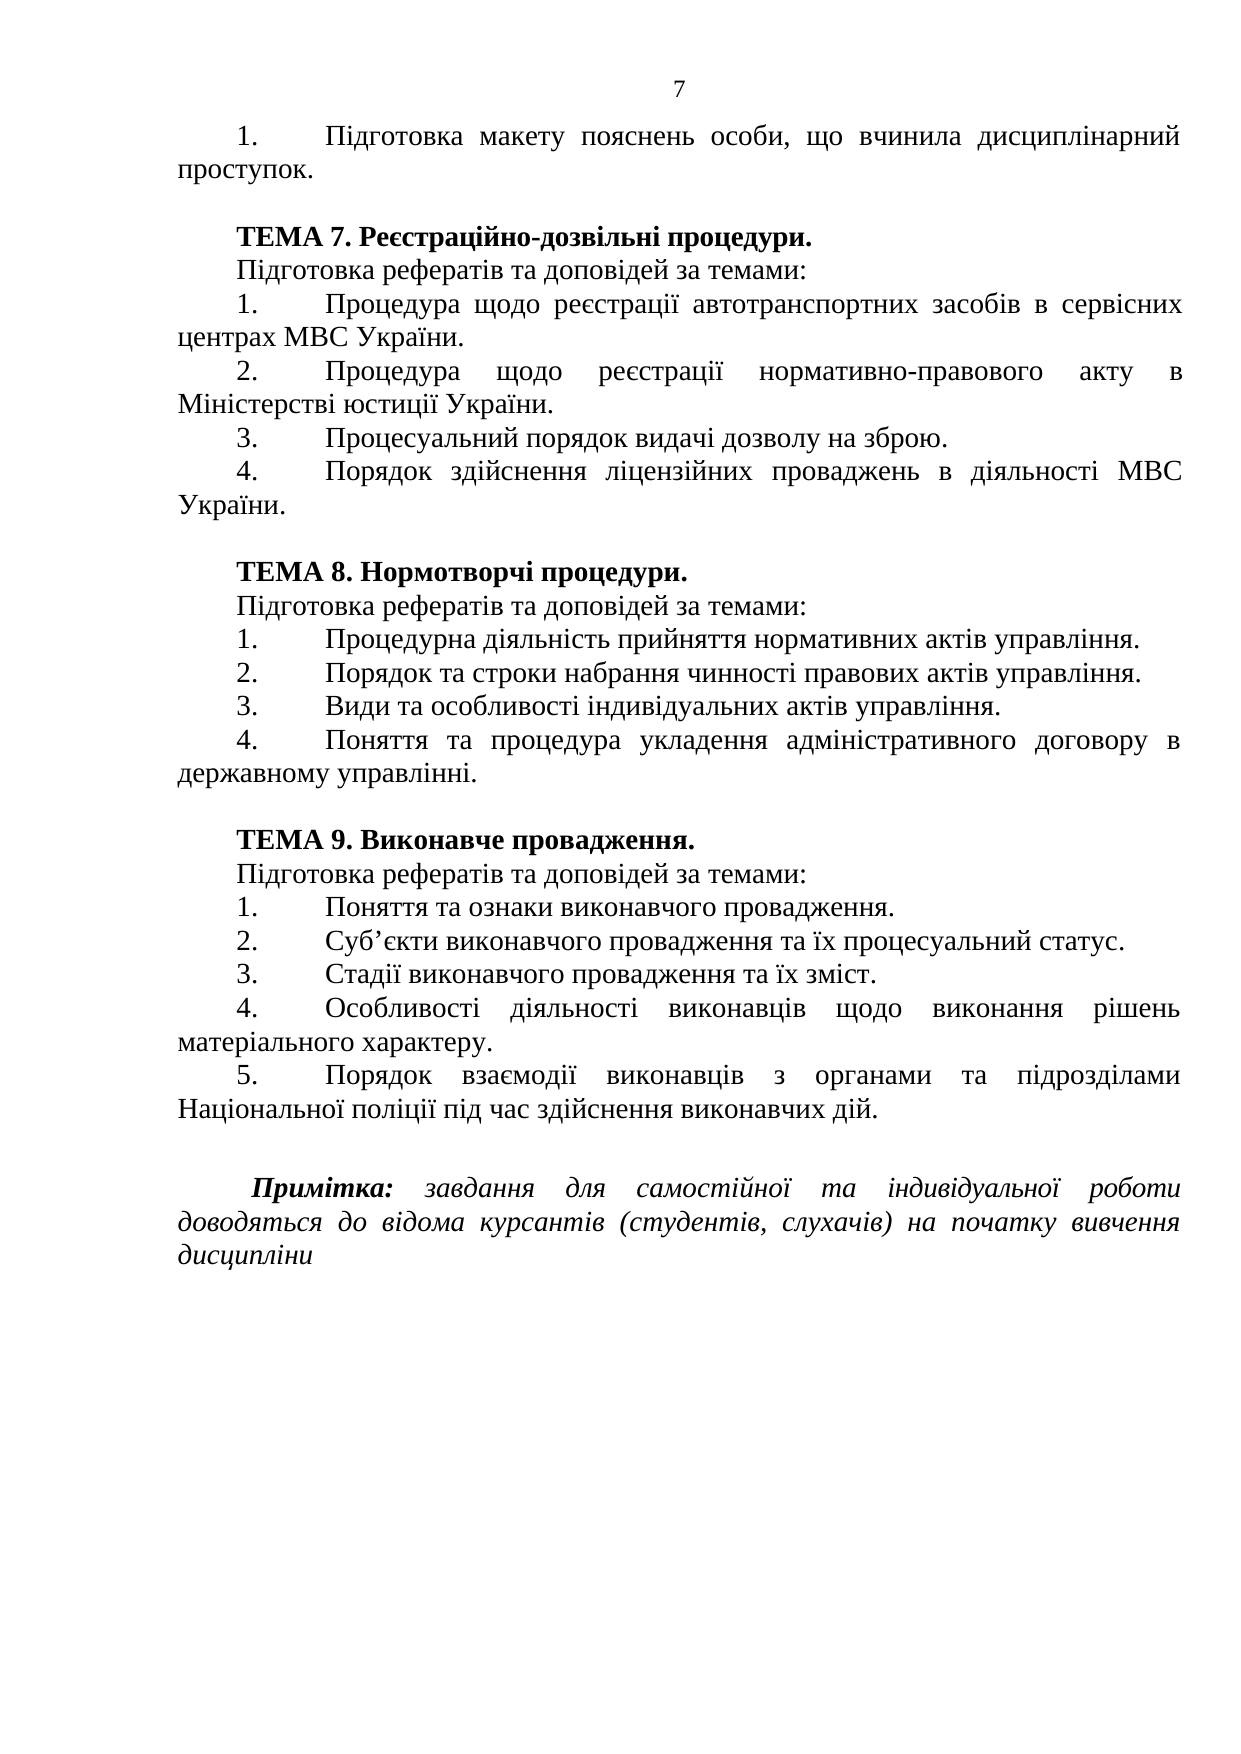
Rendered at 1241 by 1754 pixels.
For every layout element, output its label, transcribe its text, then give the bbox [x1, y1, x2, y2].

list Порядок здійснення ліцензійних проваджень в діяльності МВС України. [177, 453, 1183, 521]
text Тема 9. Виконавче провадження. [177, 822, 1181, 856]
list Поняття та ознаки виконавчого провадження. [177, 889, 1181, 923]
text Тема 7. Реєстраційно-дозвільні процедури. [177, 219, 1181, 252]
list Процедура щодо реєстрації нормативно-правового акту в Міністерстві юстиції України. [177, 353, 1183, 420]
title Підготовка рефератів та доповідей за темами: [177, 252, 1181, 286]
list Процесуальний порядок видачі дозволу на зброю. [177, 420, 1183, 453]
list Порядок взаємодії виконавців з органами та підрозділами Національної поліції під час здійснення виконавчих дій. [177, 1057, 1181, 1124]
text Тема 8. Нормотворчі процедури. [177, 554, 1181, 588]
title Підготовка рефератів та доповідей за темами: [177, 856, 1181, 889]
title Підготовка рефератів та доповідей за темами: [177, 588, 1181, 621]
list Особливості діяльності виконавців щодо виконання рішень матеріального характеру. [177, 990, 1181, 1057]
list Порядок та строки набрання чинності правових актів управління. [177, 655, 1181, 688]
list Поняття та процедура укладення адміністративного договору в державному управлінні. [177, 722, 1181, 789]
list Суб’єкти виконавчого провадження та їх процесуальний статус. [177, 923, 1181, 957]
list Підготовка макету пояснень особи, що вчинила дисциплінарний проступок. [177, 118, 1181, 185]
list Види та особливості індивідуальних актів управління. [177, 688, 1181, 722]
list Стадії виконавчого провадження та їх зміст. [177, 957, 1181, 990]
list Процедурна діяльність прийняття нормативних актів управління. [177, 621, 1181, 655]
text Примітка: завдання для самостійної та індивідуальної роботи доводяться до відома курсантів (студентів, слухачів) на початку вивчення дисципліни [177, 1170, 1181, 1271]
list Процедура щодо реєстрації автотранспортних засобів в сервісних центрах МВС України. [177, 286, 1183, 353]
